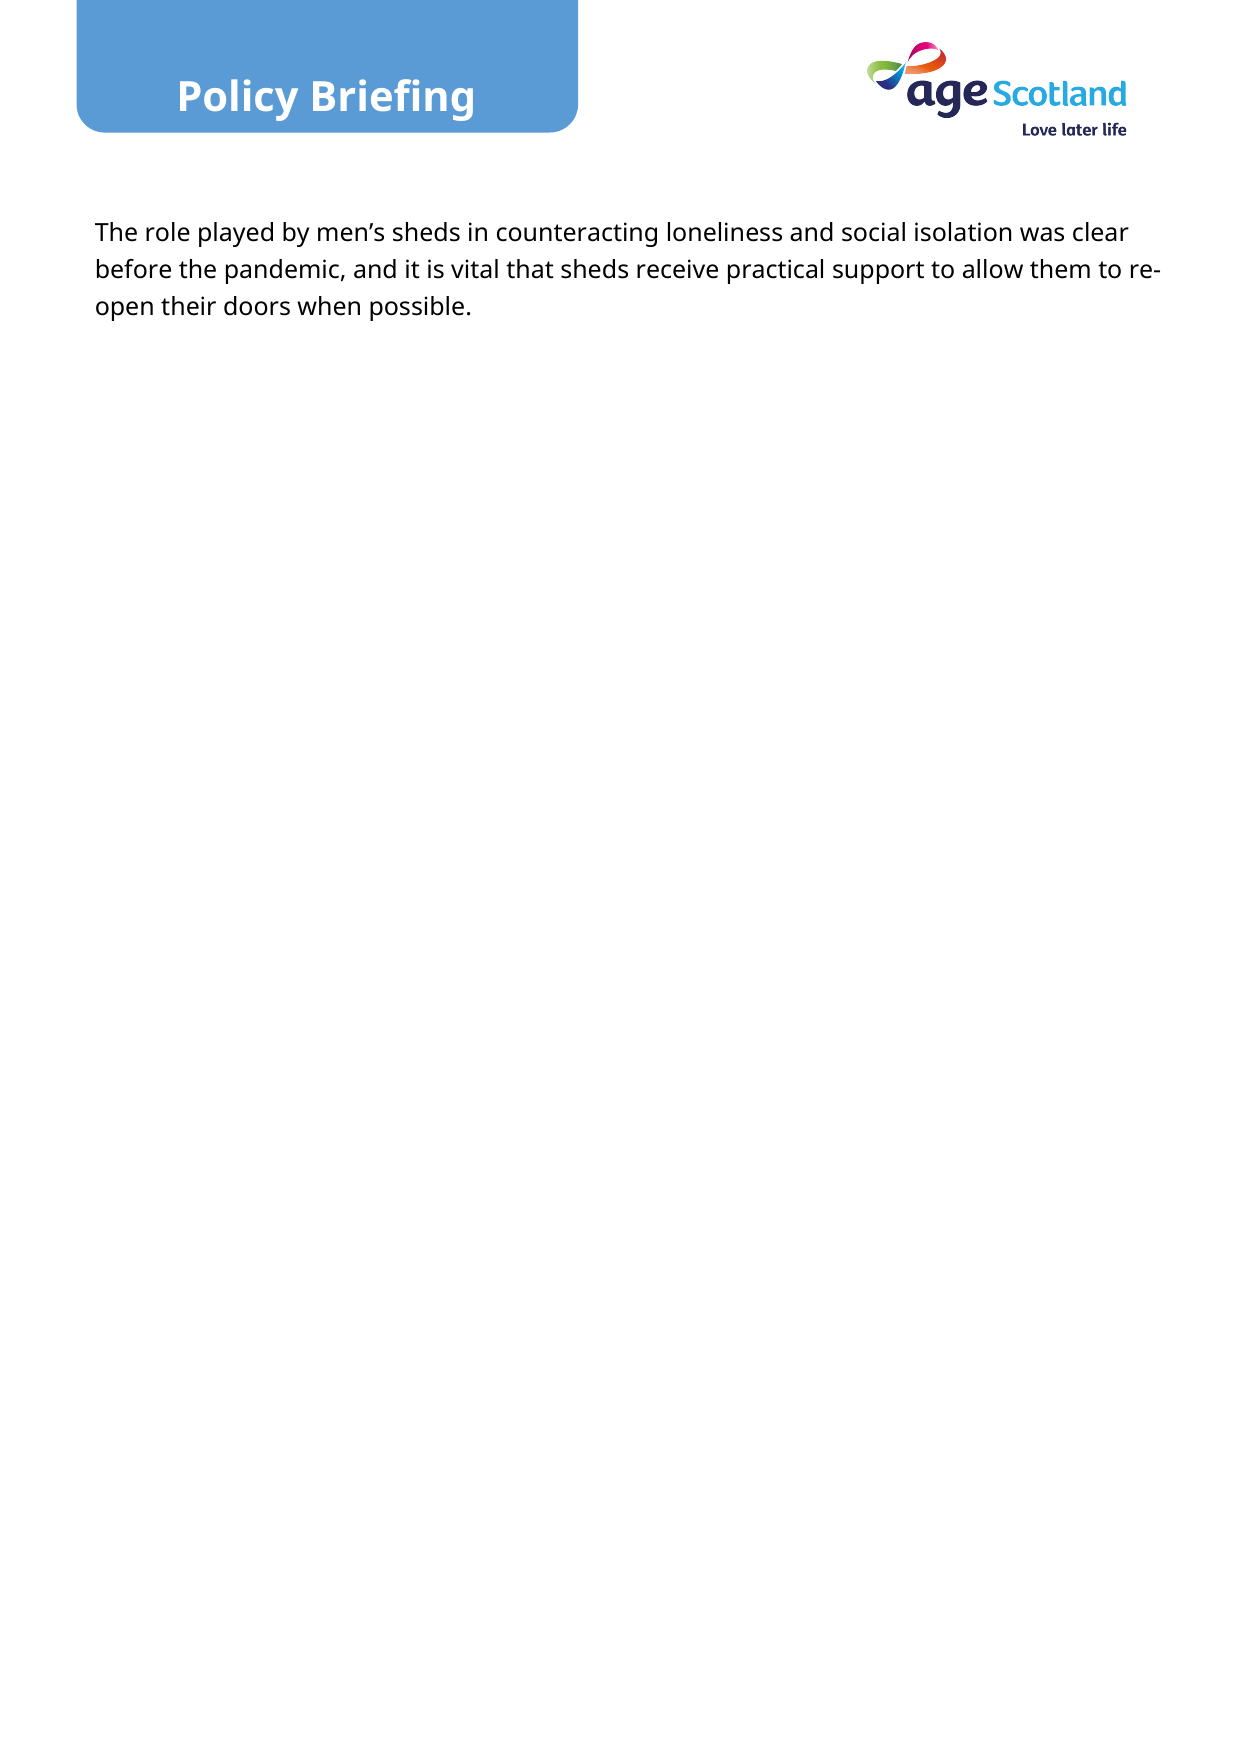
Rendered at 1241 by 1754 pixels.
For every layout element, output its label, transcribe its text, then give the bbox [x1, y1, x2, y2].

text The role played by men’s sheds in counteracting loneliness and social isolation was clear before the pandemic, and it is vital that sheds receive practical support to allow them to re-open their doors when possible. [94, 215, 1205, 322]
picture [849, 24, 1141, 157]
